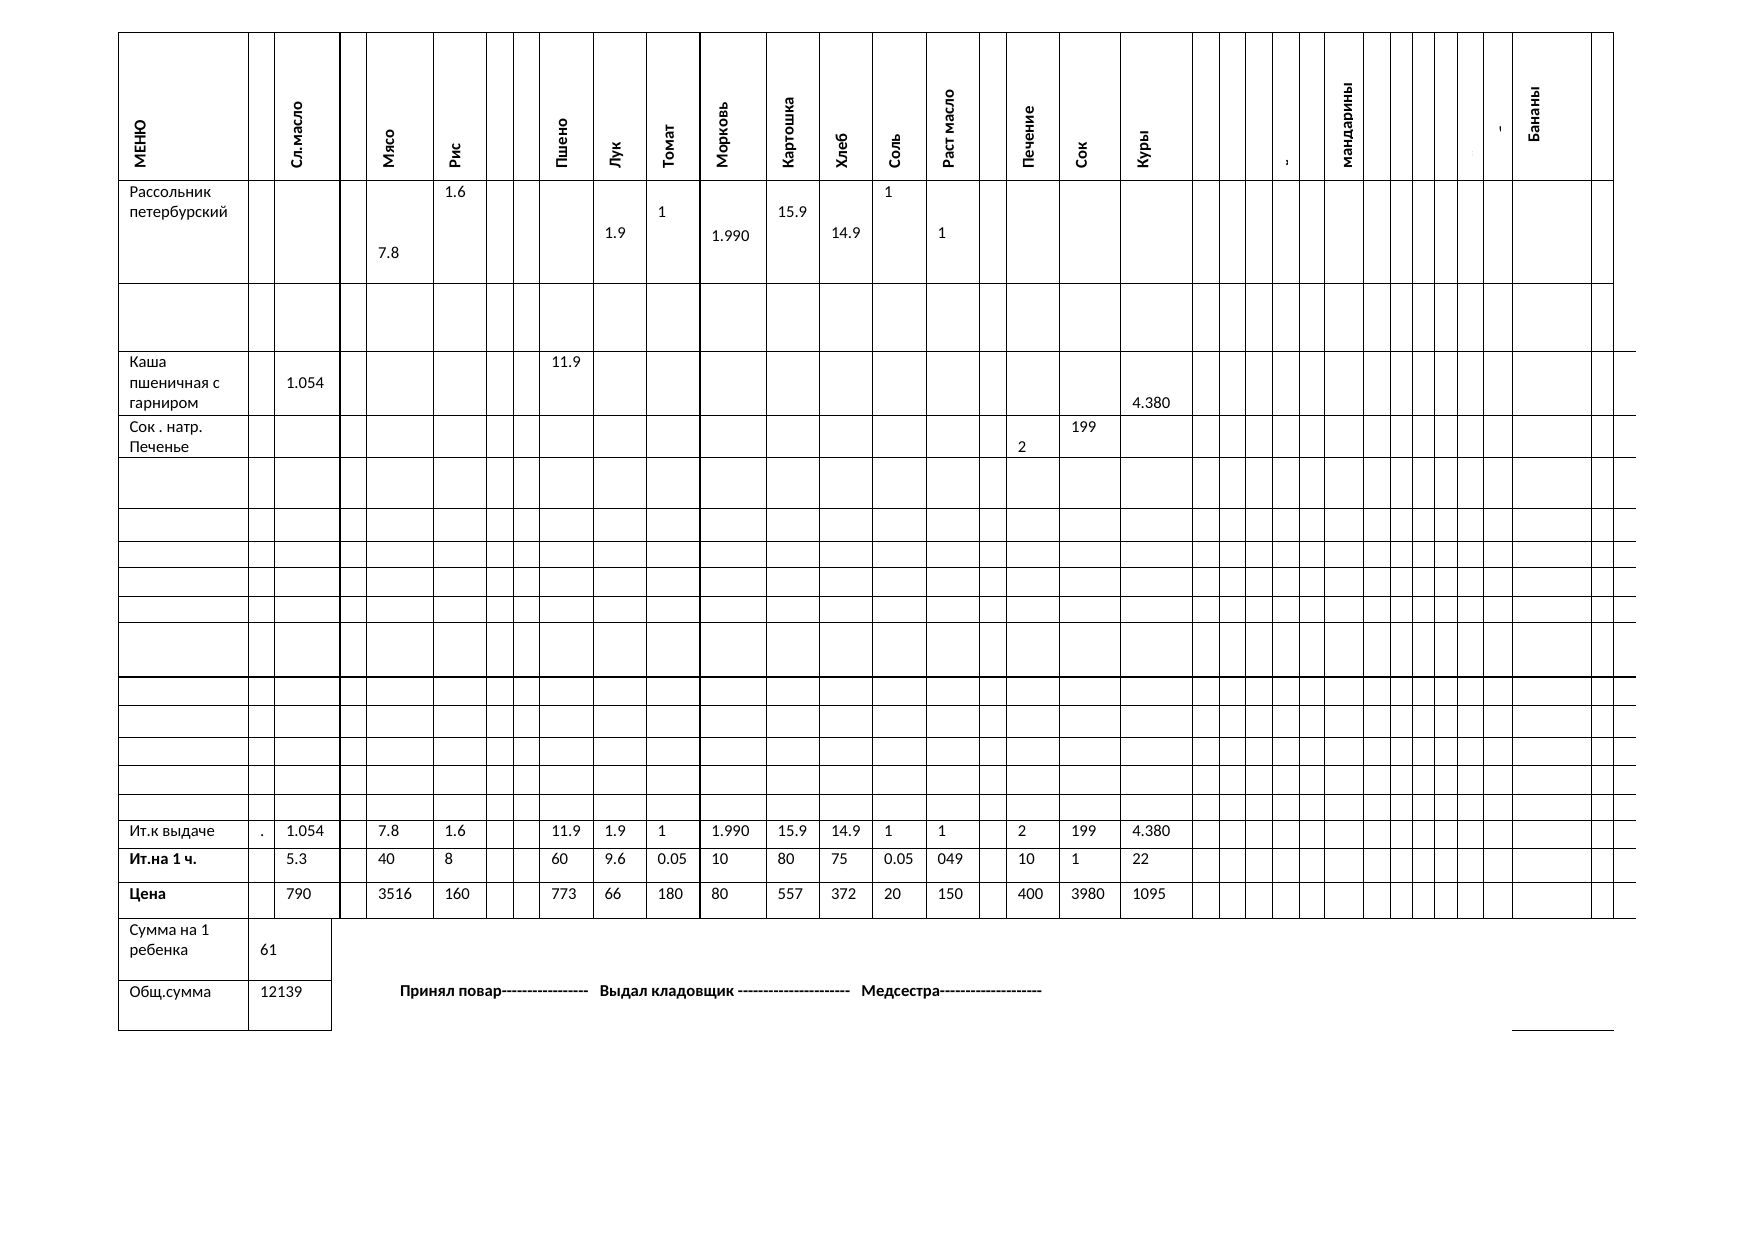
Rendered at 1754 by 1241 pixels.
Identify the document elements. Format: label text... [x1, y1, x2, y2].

table_cell [1413, 284, 1434, 309]
table_cell [1435, 766, 1457, 793]
table_cell [1273, 568, 1299, 596]
table_header Хлеб [820, 33, 872, 180]
table_cell [1007, 542, 1059, 567]
table_cell [1325, 883, 1363, 918]
table_cell 1.054 [275, 821, 339, 848]
table_cell [1391, 284, 1412, 309]
table_cell [341, 766, 366, 793]
table_cell [1220, 883, 1245, 918]
table_cell [119, 678, 248, 704]
table_cell [1413, 795, 1434, 819]
table_cell . [249, 821, 274, 848]
table_cell [1592, 766, 1613, 793]
table_cell [434, 706, 486, 737]
table_cell [1458, 509, 1483, 541]
table_cell 2 [1007, 821, 1059, 848]
table_cell [1325, 795, 1363, 819]
table_cell [594, 795, 646, 819]
table_cell [647, 352, 699, 415]
table_cell [1435, 509, 1457, 541]
table_cell [1300, 738, 1324, 765]
table_cell [594, 738, 646, 765]
table_cell [1364, 597, 1390, 622]
table_cell [367, 597, 433, 622]
table_cell [487, 597, 513, 622]
table_cell 14.9 [820, 821, 872, 848]
table_cell [1060, 597, 1120, 622]
table_cell [540, 766, 593, 793]
table_cell [980, 766, 1006, 793]
table_cell [514, 509, 539, 541]
table_cell 199 [1060, 416, 1120, 457]
table_cell [1273, 181, 1299, 283]
table_cell [514, 181, 539, 283]
table_cell [1246, 821, 1272, 848]
table_cell [1458, 542, 1483, 567]
table_cell [1121, 416, 1192, 457]
table_cell [367, 542, 433, 567]
table_cell [487, 795, 513, 819]
table_cell [275, 284, 339, 351]
table_cell [980, 738, 1006, 765]
table_cell [1484, 597, 1512, 622]
table_cell [275, 181, 339, 283]
table_cell [1364, 568, 1390, 596]
table_cell [514, 766, 539, 793]
table_cell [1121, 597, 1192, 622]
table_cell [1458, 181, 1483, 283]
table_cell [1413, 509, 1434, 541]
table_cell [1220, 738, 1245, 765]
table_header Сл.масло [275, 33, 339, 180]
table_cell [820, 597, 872, 622]
table_cell [1300, 821, 1324, 848]
table_header Яйцо [1458, 33, 1483, 180]
table_cell [701, 352, 766, 415]
table_cell [514, 458, 539, 508]
table_cell [1220, 284, 1245, 351]
table_cell [540, 738, 593, 765]
table_cell [1193, 821, 1219, 848]
table_cell [820, 542, 872, 567]
table_cell [1614, 678, 1636, 704]
table_cell [594, 597, 646, 622]
table_cell [1246, 284, 1272, 351]
table_cell [119, 623, 248, 676]
table_cell [1435, 821, 1457, 848]
table_header Свекла [1193, 33, 1219, 180]
table_cell [1007, 509, 1059, 541]
table_cell [873, 542, 926, 567]
table_cell [1513, 678, 1591, 704]
table_cell [1325, 509, 1363, 541]
table_cell [873, 623, 926, 676]
table_cell [701, 738, 766, 765]
table_cell [594, 706, 646, 737]
table_cell [1193, 542, 1219, 567]
table_cell [434, 542, 486, 567]
table_cell [1458, 678, 1483, 704]
table_cell [275, 623, 339, 676]
table_cell [980, 623, 1006, 676]
table_cell [487, 738, 513, 765]
table_cell 1.990 [701, 821, 766, 848]
table_cell [873, 738, 926, 765]
table_cell [1364, 542, 1390, 567]
table_cell [341, 883, 366, 918]
table_cell [1458, 738, 1483, 765]
table_cell [1325, 416, 1363, 457]
table_cell [701, 509, 766, 541]
table_cell [1413, 542, 1434, 567]
table_header С. огурцы [1413, 33, 1434, 180]
table_cell [1413, 416, 1434, 457]
table_cell [119, 795, 248, 819]
table_cell 61 [249, 919, 331, 980]
table_cell [927, 597, 979, 622]
table_cell [1513, 416, 1591, 457]
table_cell [927, 738, 979, 765]
table_cell [980, 352, 1006, 415]
table_cell [1246, 542, 1272, 567]
table_cell [927, 678, 979, 704]
table_cell [275, 706, 339, 737]
table_cell [1273, 883, 1299, 918]
table_cell [540, 678, 593, 704]
table_cell [594, 284, 646, 351]
table_cell [980, 706, 1006, 737]
table_cell 75 [820, 849, 872, 882]
table_header Раст масло [927, 33, 979, 180]
table_cell [767, 738, 819, 765]
table_cell [1193, 766, 1219, 793]
table_cell [1007, 284, 1059, 351]
table_cell [1220, 181, 1245, 283]
table_cell [647, 766, 699, 793]
table_cell [1246, 416, 1272, 457]
table_cell [1121, 766, 1192, 793]
table_cell [540, 416, 593, 457]
table_cell [249, 795, 274, 819]
table_cell [1592, 883, 1613, 918]
table_cell [1592, 623, 1613, 676]
table_cell [1391, 623, 1412, 676]
table_cell [927, 458, 979, 508]
table_cell [514, 542, 539, 567]
table_cell 773 [540, 883, 593, 918]
table_cell [1458, 623, 1483, 676]
table_cell [1513, 509, 1591, 541]
table_cell [1273, 623, 1299, 676]
table_cell [249, 568, 274, 596]
table_cell [341, 416, 366, 457]
table_cell Сок . натр. Печенье [119, 416, 248, 457]
table_cell [1193, 883, 1219, 918]
table_cell [249, 597, 274, 622]
table_cell [275, 766, 339, 793]
table_cell [1325, 706, 1363, 737]
table_cell [1220, 678, 1245, 704]
table_cell [1325, 568, 1363, 596]
table_cell [249, 738, 274, 765]
table_header яблоки [1484, 33, 1512, 180]
table_cell Цена [119, 883, 248, 918]
table_cell [1220, 623, 1245, 676]
table_cell [119, 509, 248, 541]
table_cell [1273, 416, 1299, 457]
table_cell [1614, 568, 1636, 596]
table_cell [1592, 309, 1613, 351]
table_cell [820, 766, 872, 793]
table_cell [1484, 766, 1512, 793]
table_cell [820, 416, 872, 457]
table_cell [1435, 458, 1457, 508]
table_cell [249, 458, 274, 508]
table_cell [1060, 509, 1120, 541]
table_cell 2 [1007, 416, 1059, 457]
table_cell [1458, 821, 1483, 848]
table_cell [1273, 678, 1299, 704]
table_cell 049 [927, 849, 979, 882]
table_cell [487, 849, 513, 882]
table_cell 1 [927, 821, 979, 848]
table_cell [1614, 849, 1636, 882]
table_cell [514, 568, 539, 596]
table_cell [594, 458, 646, 508]
table_cell [275, 738, 339, 765]
table_cell [434, 623, 486, 676]
table_cell [701, 678, 766, 704]
table_cell 4.380 [1121, 821, 1192, 848]
table_header Сахар [249, 33, 274, 180]
table_header Рис [434, 33, 486, 180]
table_cell [1007, 181, 1059, 283]
table_cell [1413, 678, 1434, 704]
table_cell 7.8 [367, 181, 433, 283]
table_cell [1364, 458, 1390, 508]
table_cell [1413, 623, 1434, 676]
table_cell [275, 458, 339, 508]
table_cell [1364, 738, 1390, 765]
table_cell [1458, 309, 1483, 351]
table_cell [927, 623, 979, 676]
table_cell [367, 509, 433, 541]
table_cell [1060, 738, 1120, 765]
table_cell [1484, 623, 1512, 676]
table_cell 60 [540, 849, 593, 882]
table_cell [647, 795, 699, 819]
table_cell [1121, 181, 1192, 283]
table_cell [1273, 542, 1299, 567]
table_cell [1121, 458, 1192, 508]
table_cell [1391, 458, 1412, 508]
table_header Чай [341, 33, 366, 180]
table_cell [647, 458, 699, 508]
table_cell [1435, 883, 1457, 918]
table_cell [1246, 738, 1272, 765]
table_cell [927, 766, 979, 793]
table_cell [1220, 509, 1245, 541]
table_cell [1007, 706, 1059, 737]
table_cell [980, 795, 1006, 819]
table_cell [1300, 458, 1324, 508]
table_cell [434, 284, 486, 351]
table_cell [1300, 416, 1324, 457]
table_cell [540, 509, 593, 541]
table_cell [1007, 352, 1059, 415]
table_cell [594, 568, 646, 596]
table_cell [1458, 458, 1483, 508]
table_cell [594, 623, 646, 676]
table_cell [1364, 181, 1390, 283]
table_cell 1 [1060, 849, 1120, 882]
table_cell [119, 706, 248, 737]
table_cell [1007, 597, 1059, 622]
table_cell [487, 542, 513, 567]
table_cell [1513, 849, 1591, 882]
table_cell [540, 458, 593, 508]
table_cell [1391, 416, 1412, 457]
table_cell [1364, 509, 1390, 541]
table_cell [701, 416, 766, 457]
table_cell [487, 352, 513, 415]
table_cell [1300, 678, 1324, 704]
table_cell 199 [1060, 821, 1120, 848]
table_cell [1513, 458, 1591, 508]
table_cell [514, 738, 539, 765]
table_cell [1513, 795, 1591, 819]
table_cell [1220, 766, 1245, 793]
table_cell [820, 458, 872, 508]
table_cell [434, 766, 486, 793]
table_cell [1484, 284, 1512, 309]
table_cell [1413, 849, 1434, 882]
table_cell [1458, 284, 1483, 309]
table_cell [701, 766, 766, 793]
table_cell [1060, 284, 1120, 351]
table_cell [594, 352, 646, 415]
table_cell [249, 706, 274, 737]
table_cell [980, 821, 1006, 848]
table_cell [1513, 766, 1591, 793]
table_cell [1484, 821, 1512, 848]
table_cell [1484, 509, 1512, 541]
table_cell [1060, 766, 1120, 793]
table_cell [1513, 181, 1591, 283]
table_cell [1193, 623, 1219, 676]
table_cell [1300, 623, 1324, 676]
table_cell 1.990 [701, 224, 766, 283]
table_cell [341, 568, 366, 596]
table_cell [767, 568, 819, 596]
table_cell [1512, 919, 1614, 1030]
table_cell [1300, 568, 1324, 596]
table_cell [1220, 352, 1245, 415]
table_cell [487, 678, 513, 704]
table_cell [1513, 706, 1591, 737]
table_cell [341, 706, 366, 737]
table_cell [1273, 352, 1299, 415]
table_cell [1220, 568, 1245, 596]
table_cell 0.05 [873, 849, 926, 882]
table_header Куры [1121, 33, 1192, 180]
table_cell [1458, 352, 1483, 415]
table_cell [1513, 821, 1591, 848]
table_cell 12139 [249, 981, 331, 1030]
table_cell [367, 458, 433, 508]
table_cell [1413, 766, 1434, 793]
table_cell [540, 623, 593, 676]
table_cell [1391, 883, 1412, 918]
table_cell [1435, 416, 1457, 457]
table_cell [367, 623, 433, 676]
table_cell [1060, 678, 1120, 704]
table_cell [820, 678, 872, 704]
table_cell [1325, 181, 1363, 283]
table_cell [927, 352, 979, 415]
table_cell [1364, 416, 1390, 457]
table_cell [1007, 678, 1059, 704]
table_cell [1413, 352, 1434, 415]
table_cell [1484, 883, 1512, 918]
table_cell [1484, 795, 1512, 819]
table_cell [487, 568, 513, 596]
table_cell [275, 416, 339, 457]
table_cell [275, 795, 339, 819]
table_cell [1325, 766, 1363, 793]
table_cell 180 [647, 883, 699, 918]
table_cell [487, 416, 513, 457]
table_cell [767, 416, 819, 457]
table_header мандарины [1325, 33, 1363, 180]
table_cell [514, 284, 539, 351]
table_cell [1513, 883, 1591, 918]
table_cell [1435, 284, 1457, 309]
table_cell [594, 542, 646, 567]
table_cell [1364, 849, 1390, 882]
table_cell [1273, 795, 1299, 819]
table_cell [820, 352, 872, 415]
table_cell [367, 416, 433, 457]
table_cell [594, 509, 646, 541]
table_cell [1007, 623, 1059, 676]
table_cell [1007, 795, 1059, 819]
table_cell 40 [367, 849, 433, 882]
table_cell [1592, 821, 1613, 848]
table_cell [1592, 738, 1613, 765]
table_cell 11.9 [540, 821, 593, 848]
table_cell [1325, 458, 1363, 508]
table_cell 150 [927, 883, 979, 918]
table_cell [249, 542, 274, 567]
table_cell 10 [1007, 849, 1059, 882]
table_cell [1193, 738, 1219, 765]
table_cell [1413, 738, 1434, 765]
table_header Пшено [540, 33, 593, 180]
table_cell [1193, 416, 1219, 457]
table_cell [1391, 542, 1412, 567]
table_cell [1484, 678, 1512, 704]
table_header К а к а о [1435, 33, 1457, 180]
table_cell [434, 458, 486, 508]
table_cell [1413, 458, 1434, 508]
table_cell [487, 883, 513, 918]
table_cell [1413, 706, 1434, 737]
table_cell [487, 509, 513, 541]
table_cell [487, 181, 513, 283]
table_cell [767, 542, 819, 567]
table_cell [820, 623, 872, 676]
table_cell [249, 678, 274, 704]
table_cell [1246, 597, 1272, 622]
table_header Сок [1060, 33, 1120, 180]
table_cell [1614, 795, 1636, 819]
table_cell [1007, 568, 1059, 596]
table_cell [1413, 568, 1434, 596]
table_header Бананы [1513, 33, 1591, 180]
table_cell [1592, 181, 1613, 283]
table_cell [341, 821, 366, 848]
table_cell [1300, 597, 1324, 622]
table_cell [1484, 352, 1512, 415]
table_cell [767, 509, 819, 541]
table_header Капуста [1220, 33, 1245, 180]
table_cell [1614, 738, 1636, 765]
table_cell [1193, 678, 1219, 704]
table_cell [701, 284, 766, 351]
table_cell [1364, 706, 1390, 737]
table_cell [767, 284, 819, 351]
table_cell [1592, 542, 1613, 567]
table_cell [980, 416, 1006, 457]
table_cell [1121, 542, 1192, 567]
table_cell [1435, 849, 1457, 882]
table_cell 11.9 [540, 352, 593, 415]
table_cell [514, 849, 539, 882]
table_cell [341, 623, 366, 676]
table_cell [540, 181, 593, 283]
table_cell [1121, 678, 1192, 704]
table_cell [927, 284, 979, 351]
table_header Макароны [487, 33, 513, 180]
table_cell 1 [873, 181, 926, 283]
table_cell [1614, 883, 1636, 918]
table_cell [1484, 738, 1512, 765]
table_cell [1246, 883, 1272, 918]
table_cell [487, 766, 513, 793]
table_cell 1 [927, 181, 979, 283]
table_cell [1121, 795, 1192, 819]
table_cell [647, 597, 699, 622]
table_cell [1300, 284, 1324, 351]
table_cell [1325, 849, 1363, 882]
table_cell [701, 597, 766, 622]
table_cell [1413, 181, 1434, 283]
table_cell [1614, 597, 1636, 622]
table_cell [1325, 352, 1363, 415]
table_header Морковь [701, 33, 766, 180]
table_header кексы [1300, 33, 1324, 180]
table_cell [701, 458, 766, 508]
table_cell [1060, 795, 1120, 819]
table_cell [927, 542, 979, 567]
table_cell Общ.сумма [119, 981, 248, 1030]
table_cell [1220, 821, 1245, 848]
table_cell [434, 795, 486, 819]
table_header Сг.молоко [1246, 33, 1272, 180]
table_cell [701, 181, 766, 224]
table_cell [341, 352, 366, 415]
table_cell [1391, 678, 1412, 704]
table_cell [341, 678, 366, 704]
table_cell [341, 542, 366, 567]
table_cell [434, 738, 486, 765]
table_cell [487, 284, 513, 351]
table_cell [514, 416, 539, 457]
table_cell [434, 597, 486, 622]
table_cell [1325, 623, 1363, 676]
table_cell [1246, 678, 1272, 704]
table_cell 20 [873, 883, 926, 918]
table_cell [249, 849, 274, 882]
table_cell [119, 542, 248, 567]
table_cell [873, 352, 926, 415]
table_cell [820, 795, 872, 819]
table_header горох [1364, 33, 1390, 180]
table_cell [767, 795, 819, 819]
table_cell 7.8 [367, 821, 433, 848]
table_cell [1458, 597, 1483, 622]
table_cell 8 [434, 849, 486, 882]
table_cell [647, 568, 699, 596]
table_cell [873, 706, 926, 737]
table_cell [1484, 542, 1512, 567]
table_cell [927, 706, 979, 737]
table_cell [1458, 883, 1483, 918]
table_cell [1193, 568, 1219, 596]
table_cell [1273, 458, 1299, 508]
table_cell [1458, 766, 1483, 793]
table_cell [1391, 568, 1412, 596]
table_cell [1121, 568, 1192, 596]
table_cell [927, 416, 979, 457]
table_cell [1592, 458, 1613, 508]
table_cell [1458, 416, 1483, 457]
table_cell [1193, 706, 1219, 737]
table_cell [1060, 706, 1120, 737]
table_cell [514, 623, 539, 676]
table_cell [1193, 597, 1219, 622]
table_cell [1513, 597, 1591, 622]
table_cell [249, 416, 274, 457]
table_cell Ит.к выдаче [119, 821, 248, 848]
table_cell [1193, 795, 1219, 819]
table_cell [1060, 352, 1120, 415]
table_cell [873, 678, 926, 704]
table_cell [1246, 181, 1272, 283]
table_cell [514, 597, 539, 622]
table_header Гречка [514, 33, 539, 180]
table_cell 1095 [1121, 883, 1192, 918]
table_cell [1364, 284, 1390, 309]
table_cell [1391, 821, 1412, 848]
table_cell 22 [1121, 849, 1192, 882]
table_cell [980, 284, 1006, 351]
table_cell 1.6 [434, 181, 486, 283]
table_cell [873, 458, 926, 508]
table_cell [341, 738, 366, 765]
table_cell [514, 795, 539, 819]
table_cell [1325, 597, 1363, 622]
table_cell [1484, 309, 1512, 351]
table_cell [1364, 766, 1390, 793]
table_cell [1121, 623, 1192, 676]
table_cell [1391, 849, 1412, 882]
table_cell [1435, 542, 1457, 567]
table_cell [701, 795, 766, 819]
table_cell 80 [767, 849, 819, 882]
table_cell 4.380 [1121, 352, 1192, 415]
table_cell 0.05 [647, 849, 699, 882]
table_cell [647, 706, 699, 737]
table_cell [1246, 766, 1272, 793]
table_cell [767, 678, 819, 704]
table_cell [1391, 795, 1412, 819]
table_cell 80 [701, 883, 766, 918]
table_cell 160 [434, 883, 486, 918]
table_cell [873, 284, 926, 351]
table_cell 3980 [1060, 883, 1120, 918]
table_cell [1614, 458, 1636, 508]
table_cell [647, 623, 699, 676]
table_cell [1325, 542, 1363, 567]
table_cell [767, 458, 819, 508]
table_header Мясо [367, 33, 433, 180]
table_cell [1435, 181, 1457, 283]
table_cell [980, 458, 1006, 508]
table_header МЕНЮ [119, 33, 248, 180]
table_cell [873, 795, 926, 819]
table_cell [1458, 706, 1483, 737]
table_cell [927, 795, 979, 819]
table_cell [1193, 284, 1219, 351]
table_cell [1458, 849, 1483, 882]
table_header Картошка [767, 33, 819, 180]
table_cell [1592, 568, 1613, 596]
table_cell [367, 766, 433, 793]
table_cell [980, 883, 1006, 918]
table_cell [820, 509, 872, 541]
table_cell [341, 458, 366, 508]
table_cell [873, 416, 926, 457]
table_cell [1060, 458, 1120, 508]
table_cell [249, 509, 274, 541]
table_cell 15.9 [767, 181, 819, 283]
table_cell Принял повар----------------- Выдал кладовщик ---------------------- Медсестра-------------------- [332, 919, 1512, 1030]
table_cell [1364, 352, 1390, 415]
table_cell [1273, 509, 1299, 541]
table_cell [1391, 597, 1412, 622]
table_cell [1121, 509, 1192, 541]
table_cell [341, 849, 366, 882]
table_cell [1458, 568, 1483, 596]
table_cell [434, 509, 486, 541]
table_cell [540, 795, 593, 819]
table_cell [647, 678, 699, 704]
table_cell [1484, 181, 1512, 283]
table_cell [594, 416, 646, 457]
table_header Соль [873, 33, 926, 180]
table_cell [1273, 706, 1299, 737]
table_header Томат [647, 33, 699, 180]
table_cell [701, 623, 766, 676]
table_cell [1325, 821, 1363, 848]
table_cell [1391, 738, 1412, 765]
table_cell [119, 766, 248, 793]
table_cell [701, 706, 766, 737]
table_cell [275, 597, 339, 622]
table_cell [647, 542, 699, 567]
table_cell [980, 542, 1006, 567]
table_cell [1246, 568, 1272, 596]
table_cell [1193, 849, 1219, 882]
table_cell [341, 597, 366, 622]
table_cell [1614, 706, 1636, 737]
table_cell [1007, 458, 1059, 508]
table_cell [514, 821, 539, 848]
table_cell [487, 458, 513, 508]
table_cell [1273, 821, 1299, 848]
table_cell [1121, 706, 1192, 737]
table_cell [434, 568, 486, 596]
table_header Вафли [980, 33, 1006, 180]
table_cell [1060, 542, 1120, 567]
table_cell [767, 706, 819, 737]
table_cell [367, 352, 433, 415]
table_cell [1220, 795, 1245, 819]
table_cell [1060, 623, 1120, 676]
table_cell [1300, 181, 1324, 283]
table_cell [1484, 706, 1512, 737]
table_cell [767, 766, 819, 793]
table_cell [1391, 352, 1412, 415]
table_cell [1193, 509, 1219, 541]
table_cell [1592, 795, 1613, 819]
table_cell 1.054 [275, 352, 339, 415]
table_cell [1513, 352, 1591, 415]
table_cell Сумма на 1 ребенка [119, 919, 248, 980]
table_cell [1413, 309, 1434, 351]
table_cell [1246, 795, 1272, 819]
table_cell [1592, 284, 1613, 309]
table_cell [1220, 542, 1245, 567]
table_cell [1325, 678, 1363, 704]
table_cell [367, 795, 433, 819]
table_cell [341, 509, 366, 541]
table_cell [1413, 597, 1434, 622]
table_cell 1.6 [434, 821, 486, 848]
table_cell [275, 568, 339, 596]
table_cell 10 [701, 849, 766, 882]
table_cell [873, 509, 926, 541]
table_cell [1246, 509, 1272, 541]
table_cell 400 [1007, 883, 1059, 918]
table_cell [820, 568, 872, 596]
table_cell [820, 706, 872, 737]
table_cell [1391, 309, 1412, 351]
table_cell [1220, 458, 1245, 508]
table_cell [1391, 706, 1412, 737]
table_cell [1325, 284, 1363, 309]
table_cell [249, 352, 274, 415]
table_cell [927, 509, 979, 541]
table_cell [275, 678, 339, 704]
table_cell [1592, 416, 1613, 457]
table_cell [249, 623, 274, 676]
table_cell [1458, 795, 1483, 819]
table_cell [341, 795, 366, 819]
table_cell [275, 509, 339, 541]
table_cell [980, 597, 1006, 622]
table_cell [249, 883, 274, 918]
table_cell [980, 678, 1006, 704]
table_cell [1193, 458, 1219, 508]
table_cell [820, 284, 872, 351]
table_cell [980, 849, 1006, 882]
table_cell [514, 706, 539, 737]
table_cell [1513, 284, 1591, 309]
table_cell [514, 678, 539, 704]
table_cell [1364, 883, 1390, 918]
table_cell [1364, 795, 1390, 819]
table_cell [1300, 542, 1324, 567]
table_cell [540, 597, 593, 622]
table_cell [1325, 738, 1363, 765]
table_cell [1364, 623, 1390, 676]
table_cell [540, 568, 593, 596]
table_cell [1513, 309, 1591, 351]
table_cell [341, 284, 366, 351]
table_cell 1.9 [594, 821, 646, 848]
table_cell [1007, 738, 1059, 765]
table_cell [1273, 738, 1299, 765]
table_cell [1435, 706, 1457, 737]
table_cell [1592, 597, 1613, 622]
table_cell [1246, 849, 1272, 882]
table_cell [540, 284, 593, 351]
table_cell [275, 542, 339, 567]
table_cell [1614, 509, 1636, 541]
table_cell [1435, 623, 1457, 676]
table_cell [1121, 738, 1192, 765]
table_cell [249, 766, 274, 793]
table_cell [1435, 352, 1457, 415]
table_cell [1364, 678, 1390, 704]
table_cell 9.6 [594, 849, 646, 882]
table_cell [434, 416, 486, 457]
table_cell [1246, 458, 1272, 508]
table_cell [1435, 568, 1457, 596]
table_cell [1435, 597, 1457, 622]
table_cell 1 [873, 821, 926, 848]
table_cell [1592, 352, 1613, 415]
table_cell [487, 706, 513, 737]
table_cell [1614, 416, 1636, 457]
table_cell [367, 284, 433, 351]
table_cell [1060, 181, 1120, 283]
table_cell [1435, 795, 1457, 819]
table_cell [1246, 706, 1272, 737]
table_cell [1273, 766, 1299, 793]
table_cell [1300, 883, 1324, 918]
table_cell [1121, 284, 1192, 351]
table_header Йогурт [1273, 33, 1299, 180]
table_cell [1614, 766, 1636, 793]
table_cell [119, 458, 248, 508]
table_header Лук [594, 33, 646, 180]
table_cell [1614, 352, 1636, 415]
table_cell [1484, 568, 1512, 596]
table_cell [1413, 883, 1434, 918]
table_cell 790 [275, 883, 339, 918]
table_cell [119, 597, 248, 622]
table_cell [367, 678, 433, 704]
table_cell [434, 678, 486, 704]
table_cell [980, 568, 1006, 596]
table_cell [647, 284, 699, 351]
table_cell [980, 181, 1006, 283]
table_cell [1614, 623, 1636, 676]
table_cell [1220, 706, 1245, 737]
table_cell [647, 738, 699, 765]
table_cell Ит.на 1 ч. [119, 849, 248, 882]
table_cell [1300, 795, 1324, 819]
table_cell 1 [647, 821, 699, 848]
table_header Пряники [1592, 33, 1613, 180]
table_cell 14.9 [820, 181, 872, 283]
table_cell [1484, 458, 1512, 508]
table_cell [1592, 678, 1613, 704]
table_cell 3516 [367, 883, 433, 918]
table_cell [767, 623, 819, 676]
table_cell [119, 738, 248, 765]
table_cell [873, 597, 926, 622]
table_cell [1592, 849, 1613, 882]
table_cell [767, 597, 819, 622]
table_cell [820, 738, 872, 765]
table_cell [1325, 309, 1363, 351]
table_cell [927, 568, 979, 596]
table_cell [1220, 849, 1245, 882]
table_cell [1246, 352, 1272, 415]
table_cell Рассольник петербурский [119, 181, 248, 283]
table_cell [1391, 509, 1412, 541]
table_cell [1007, 766, 1059, 793]
table_cell [1513, 738, 1591, 765]
table_cell 15.9 [767, 821, 819, 848]
table_cell Каша пшеничная с гарниром [119, 352, 248, 415]
table_cell [1435, 678, 1457, 704]
table_cell [249, 284, 274, 351]
table_cell [1614, 821, 1636, 848]
table_cell [1273, 849, 1299, 882]
table_cell [1592, 706, 1613, 737]
table_cell [367, 738, 433, 765]
table_cell [701, 568, 766, 596]
table_cell [1246, 623, 1272, 676]
table_cell [1484, 849, 1512, 882]
table_cell [1614, 309, 1636, 351]
table_cell [1513, 568, 1591, 596]
table_cell 1 [647, 181, 699, 283]
table_cell [514, 352, 539, 415]
table_cell [1513, 542, 1591, 567]
table_cell [487, 821, 513, 848]
table_cell [701, 542, 766, 567]
table_cell [514, 883, 539, 918]
table_header Печение [1007, 33, 1059, 180]
table_cell [1435, 738, 1457, 765]
table_cell [647, 509, 699, 541]
table_cell [980, 509, 1006, 541]
table_cell [594, 766, 646, 793]
table_cell [367, 568, 433, 596]
table_cell [1513, 623, 1591, 676]
table_cell [540, 542, 593, 567]
table_cell [767, 352, 819, 415]
table_cell [1193, 352, 1219, 415]
table_cell [647, 416, 699, 457]
table_cell 5.3 [275, 849, 339, 882]
table_cell [1484, 416, 1512, 457]
table_cell [1273, 597, 1299, 622]
table_cell [1193, 181, 1219, 283]
table_cell [1364, 309, 1390, 351]
table_cell [119, 568, 248, 596]
table_cell [1364, 821, 1390, 848]
table_cell [873, 568, 926, 596]
table_cell [1391, 766, 1412, 793]
table_cell [1300, 509, 1324, 541]
table_cell [1220, 597, 1245, 622]
table_cell 1.9 [594, 181, 646, 283]
table_cell [119, 284, 248, 351]
table_cell [367, 706, 433, 737]
table_cell [1391, 181, 1412, 283]
table_cell 66 [594, 883, 646, 918]
table_cell [1273, 284, 1299, 351]
table_cell [1435, 309, 1457, 351]
table_cell [540, 706, 593, 737]
table_cell [434, 352, 486, 415]
table_cell [1300, 849, 1324, 882]
table_cell [873, 766, 926, 793]
table_cell 372 [820, 883, 872, 918]
table_cell [1300, 352, 1324, 415]
table_cell [1592, 509, 1613, 541]
table_cell [249, 181, 274, 283]
table_cell [1060, 568, 1120, 596]
table_cell [1300, 706, 1324, 737]
table_cell [341, 181, 366, 283]
table_header конфеты [1391, 33, 1412, 180]
table_cell [594, 678, 646, 704]
table_cell [1614, 542, 1636, 567]
table_cell [487, 623, 513, 676]
table_cell 557 [767, 883, 819, 918]
table_cell [1413, 821, 1434, 848]
table_cell [1220, 416, 1245, 457]
table_cell [1300, 766, 1324, 793]
